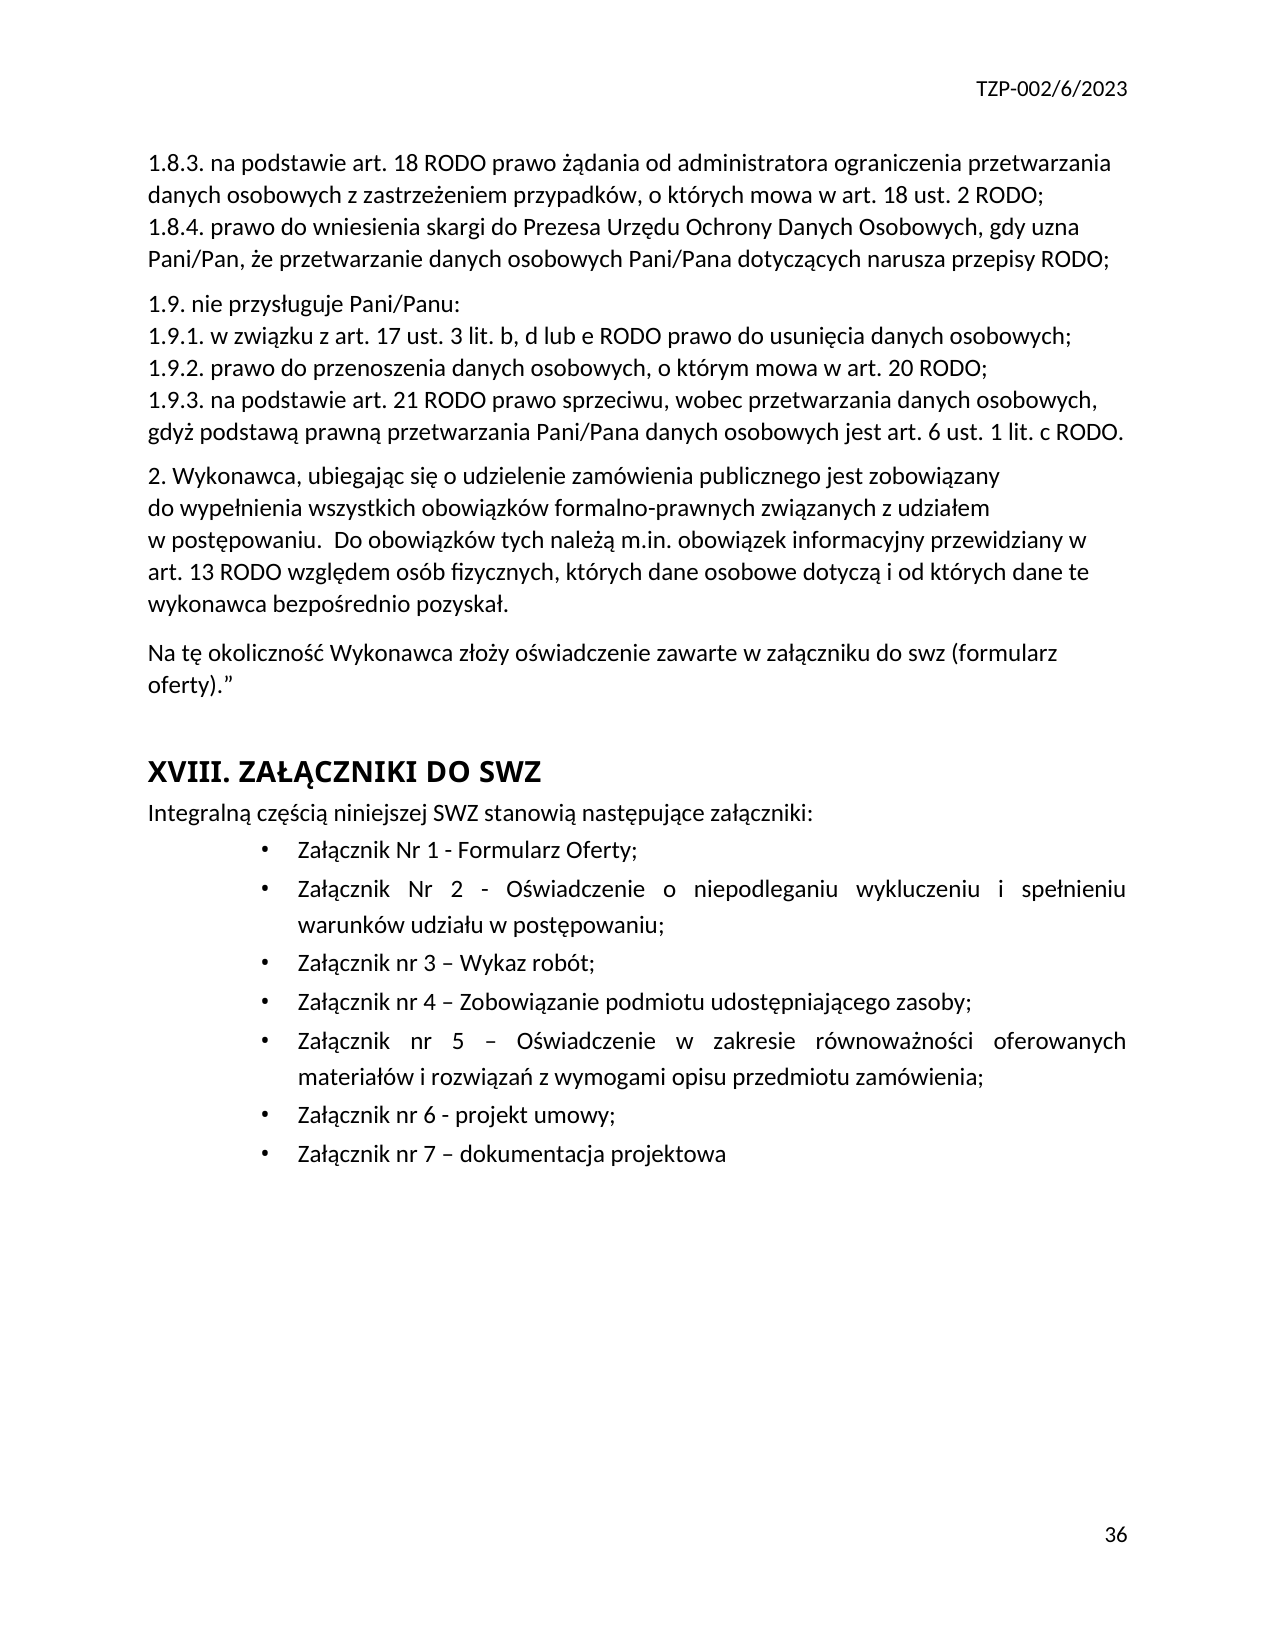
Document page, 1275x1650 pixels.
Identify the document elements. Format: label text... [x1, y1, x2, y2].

text 1.9.3. na podstawie art. 21 RODO prawo sprzeciwu, wobec przetwarzania danych osobowych, gdyż podstawą prawną przetwarzania Pani/Pana danych osobowych jest art. 6 ust. 1 lit. c RODO. [148, 384, 1127, 446]
list Załącznik Nr 2 - Oświadczenie o niepodleganiu wykluczeniu i spełnieniu warunków udziału w postępowaniu; [260, 871, 1127, 940]
list Załącznik nr 3 – Wykaz robót; [260, 944, 1127, 978]
text 1.8.3. na podstawie art. 18 RODO prawo żądania od administratora ograniczenia przetwarzania danych osobowych z zastrzeżeniem przypadków, o których mowa w art. 18 ust. 2 RODO; [148, 148, 1127, 210]
text Integralną częścią niniejszej SWZ stanowią następujące załączniki: [148, 797, 1127, 827]
text 1.9.1. w związku z art. 17 ust. 3 lit. b, d lub e RODO prawo do usunięcia danych osobowych; [148, 320, 1127, 351]
text 1.9.2. prawo do przenoszenia danych osobowych, o którym mowa w art. 20 RODO; [148, 352, 1127, 382]
text Na tę okoliczność Wykonawca złoży oświadczenie zawarte w załączniku do swz (formularz oferty).” [148, 637, 1127, 699]
text 1.9. nie przysługuje Pani/Panu: [148, 288, 1127, 318]
text 2. Wykonawca, ubiegając się o udzielenie zamówienia publicznego jest zobowiązany do wypełnienia wszystkich obowiązków formalno-prawnych związanych z udziałem w postępowaniu. Do obowiązków tych należą m.in. obowiązek informacyjny przewidziany w art. 13 RODO względem osób fizycznych, których dane osobowe dotyczą i od których dane te wykonawca bezpośrednio pozyskał. [148, 460, 1127, 619]
list Załącznik Nr 1 - Formularz Oferty; [260, 832, 1127, 866]
list Załącznik nr 6 - projekt umowy; [260, 1096, 1127, 1130]
text 1.8.4. prawo do wniesienia skargi do Prezesa Urzędu Ochrony Danych Osobowych, gdy uzna Pani/Pan, że przetwarzanie danych osobowych Pani/Pana dotyczących narusza przepisy RODO; [148, 212, 1127, 274]
subtitle XVIII. Załączniki do SWZ [148, 751, 1127, 791]
list Załącznik nr 4 – Zobowiązanie podmiotu udostępniającego zasoby; [260, 984, 1127, 1018]
list Załącznik nr 5 – Oświadczenie w zakresie równoważności oferowanych materiałów i rozwiązań z wymogami opisu przedmiotu zamówienia; [260, 1023, 1127, 1092]
list Załącznik nr 7 – dokumentacja projektowa [260, 1136, 1127, 1169]
